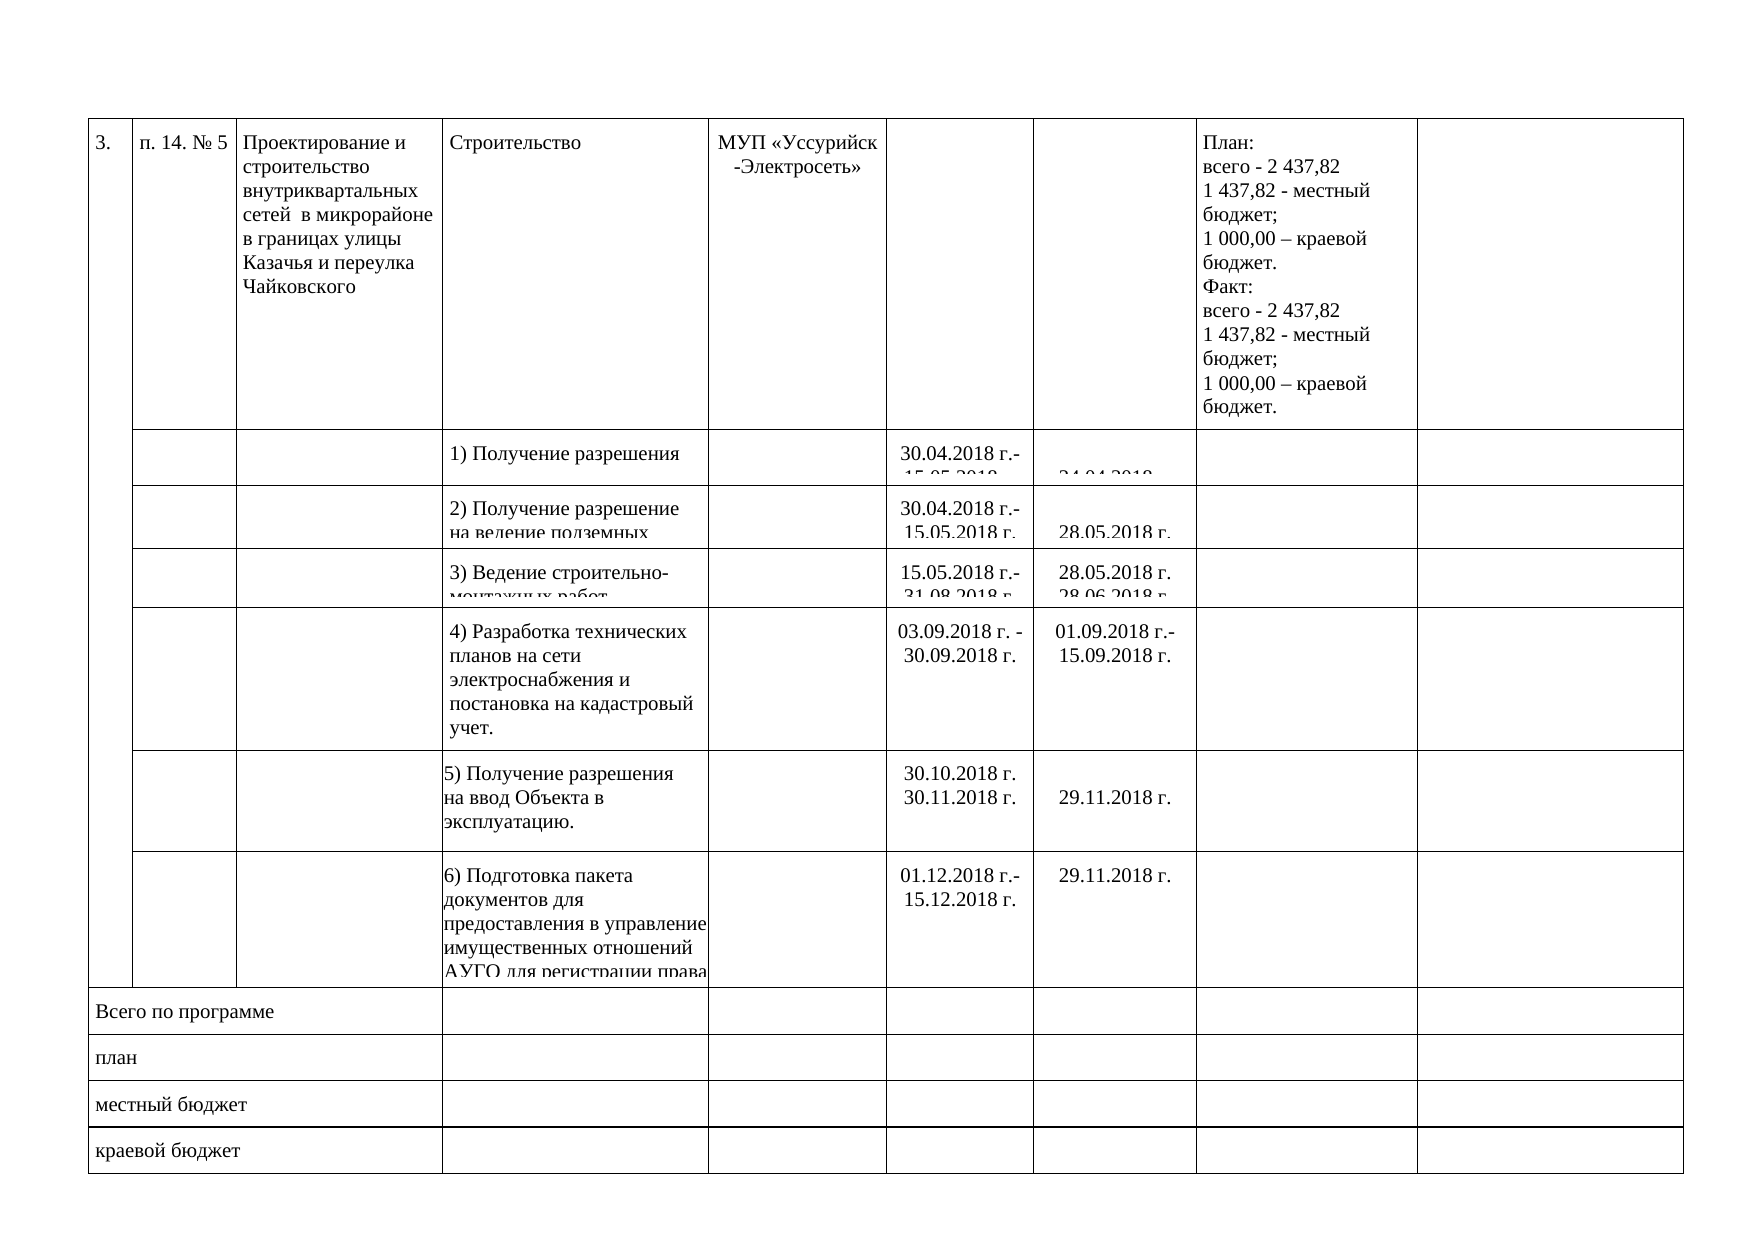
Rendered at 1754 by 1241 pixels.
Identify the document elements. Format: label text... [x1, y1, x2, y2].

table_cell [887, 1035, 1033, 1080]
table_cell [887, 1128, 1033, 1173]
table_cell [709, 549, 886, 607]
table_cell 28.05.2018 г. 28.06.2018 г. [1034, 549, 1196, 607]
table_cell [1418, 119, 1683, 429]
table_cell План: всего - 2 437,82 1 437,82 - местный бюджет; 1 000,00 – краевой бюджет. Факт: всего - 2 437,82 1 437,82 - местный бюджет; 1 000,00 – краевой бюджет. [1197, 119, 1417, 429]
table_cell [237, 549, 442, 607]
table_cell [1418, 1081, 1683, 1126]
table_cell [1197, 549, 1417, 607]
table_cell [1197, 486, 1417, 548]
table_cell 01.09.2018 г.- 15.09.2018 г. [1034, 608, 1196, 749]
table_cell 28.05.2018 г. [1034, 486, 1196, 548]
table_cell [133, 430, 236, 484]
table_cell [1418, 988, 1683, 1034]
table_cell [1034, 1128, 1196, 1173]
table_cell местный бюджет [89, 1081, 442, 1126]
table_cell [133, 852, 236, 987]
table_cell [443, 988, 708, 1034]
table_cell 29.11.2018 г. [1034, 751, 1196, 851]
table_cell [443, 1128, 708, 1173]
table_cell [443, 1035, 708, 1080]
table_cell [709, 1128, 886, 1173]
table_cell 2) Получение разрешение на ведение подземных работ. [443, 486, 708, 548]
table_cell [133, 549, 236, 607]
table_cell Всего по программе [89, 988, 442, 1034]
table_cell [1418, 608, 1683, 749]
table_cell [1197, 852, 1417, 987]
table_cell [709, 852, 886, 987]
table_cell [1197, 430, 1417, 484]
table_cell 30.04.2018 г.-15.05.2018 г. [887, 486, 1033, 548]
table_cell 24.04.2018 г. [1034, 430, 1196, 484]
table_cell 5) Получение разрешения на ввод Объекта в эксплуатацию. [443, 751, 708, 851]
table_cell краевой бюджет [89, 1128, 442, 1173]
table_cell 03.09.2018 г. -30.09.2018 г. [887, 608, 1033, 749]
table_cell [133, 486, 236, 548]
table_cell [709, 1035, 886, 1080]
table_cell [1034, 119, 1196, 429]
table_cell 6) Подготовка пакета документов для предоставления в управление имущественных отношений АУГО для регистрации права собственности Объекта. [443, 852, 708, 987]
table_cell Проектирование и строительство внутриквартальных сетей в микрорайоне в границах улицы Казачья и переулка Чайковского [237, 119, 442, 429]
table_cell [1418, 751, 1683, 851]
table_cell [709, 608, 886, 749]
table_cell 30.04.2018 г.-15.05.2018 г. [887, 430, 1033, 484]
table_cell [1418, 430, 1683, 484]
table_cell [237, 751, 442, 851]
table_cell [709, 988, 886, 1034]
table_cell [1034, 1081, 1196, 1126]
table_cell план [89, 1035, 442, 1080]
table_cell [1418, 549, 1683, 607]
table_cell [1418, 852, 1683, 987]
table_cell [237, 608, 442, 749]
table_cell [133, 751, 236, 851]
table_cell [1197, 988, 1417, 1034]
table_cell 1) Получение разрешения на строительство. [443, 430, 708, 484]
table_cell [887, 119, 1033, 429]
table_cell 15.05.2018 г.-31.08.2018 г. [887, 549, 1033, 607]
table_cell 29.11.2018 г. [1034, 852, 1196, 987]
table_cell п. 14. № 5 [133, 119, 236, 429]
table_cell [887, 1081, 1033, 1126]
table_cell [709, 430, 886, 484]
table_cell [887, 988, 1033, 1034]
table_cell [1197, 1081, 1417, 1126]
table_cell 3) Ведение строительно-монтажных работ. [443, 549, 708, 607]
table_cell МУП «Уссурийск -Электросеть» [709, 119, 886, 429]
table_cell 3. [89, 119, 132, 987]
table_cell [1034, 1035, 1196, 1080]
table_cell [709, 751, 886, 851]
table_cell [237, 852, 442, 987]
table_cell [443, 1081, 708, 1126]
table_cell 30.10.2018 г. 30.11.2018 г. [887, 751, 1033, 851]
table_cell [1418, 1128, 1683, 1173]
table_cell [237, 430, 442, 484]
table_cell [1197, 608, 1417, 749]
table_cell [237, 486, 442, 548]
table_cell [1418, 486, 1683, 548]
table_cell 4) Разработка технических планов на сети электроснабжения и постановка на кадастровый учет. [443, 608, 708, 749]
table_cell [709, 1081, 886, 1126]
table_cell [1197, 1128, 1417, 1173]
table_cell [709, 486, 886, 548]
table_cell 01.12.2018 г.- 15.12.2018 г. [887, 852, 1033, 987]
table_cell [1197, 1035, 1417, 1080]
table_cell [133, 608, 236, 749]
table_cell [1418, 1035, 1683, 1080]
table_cell Строительство [443, 119, 708, 429]
table_cell [1197, 751, 1417, 851]
table_cell [1034, 988, 1196, 1034]
